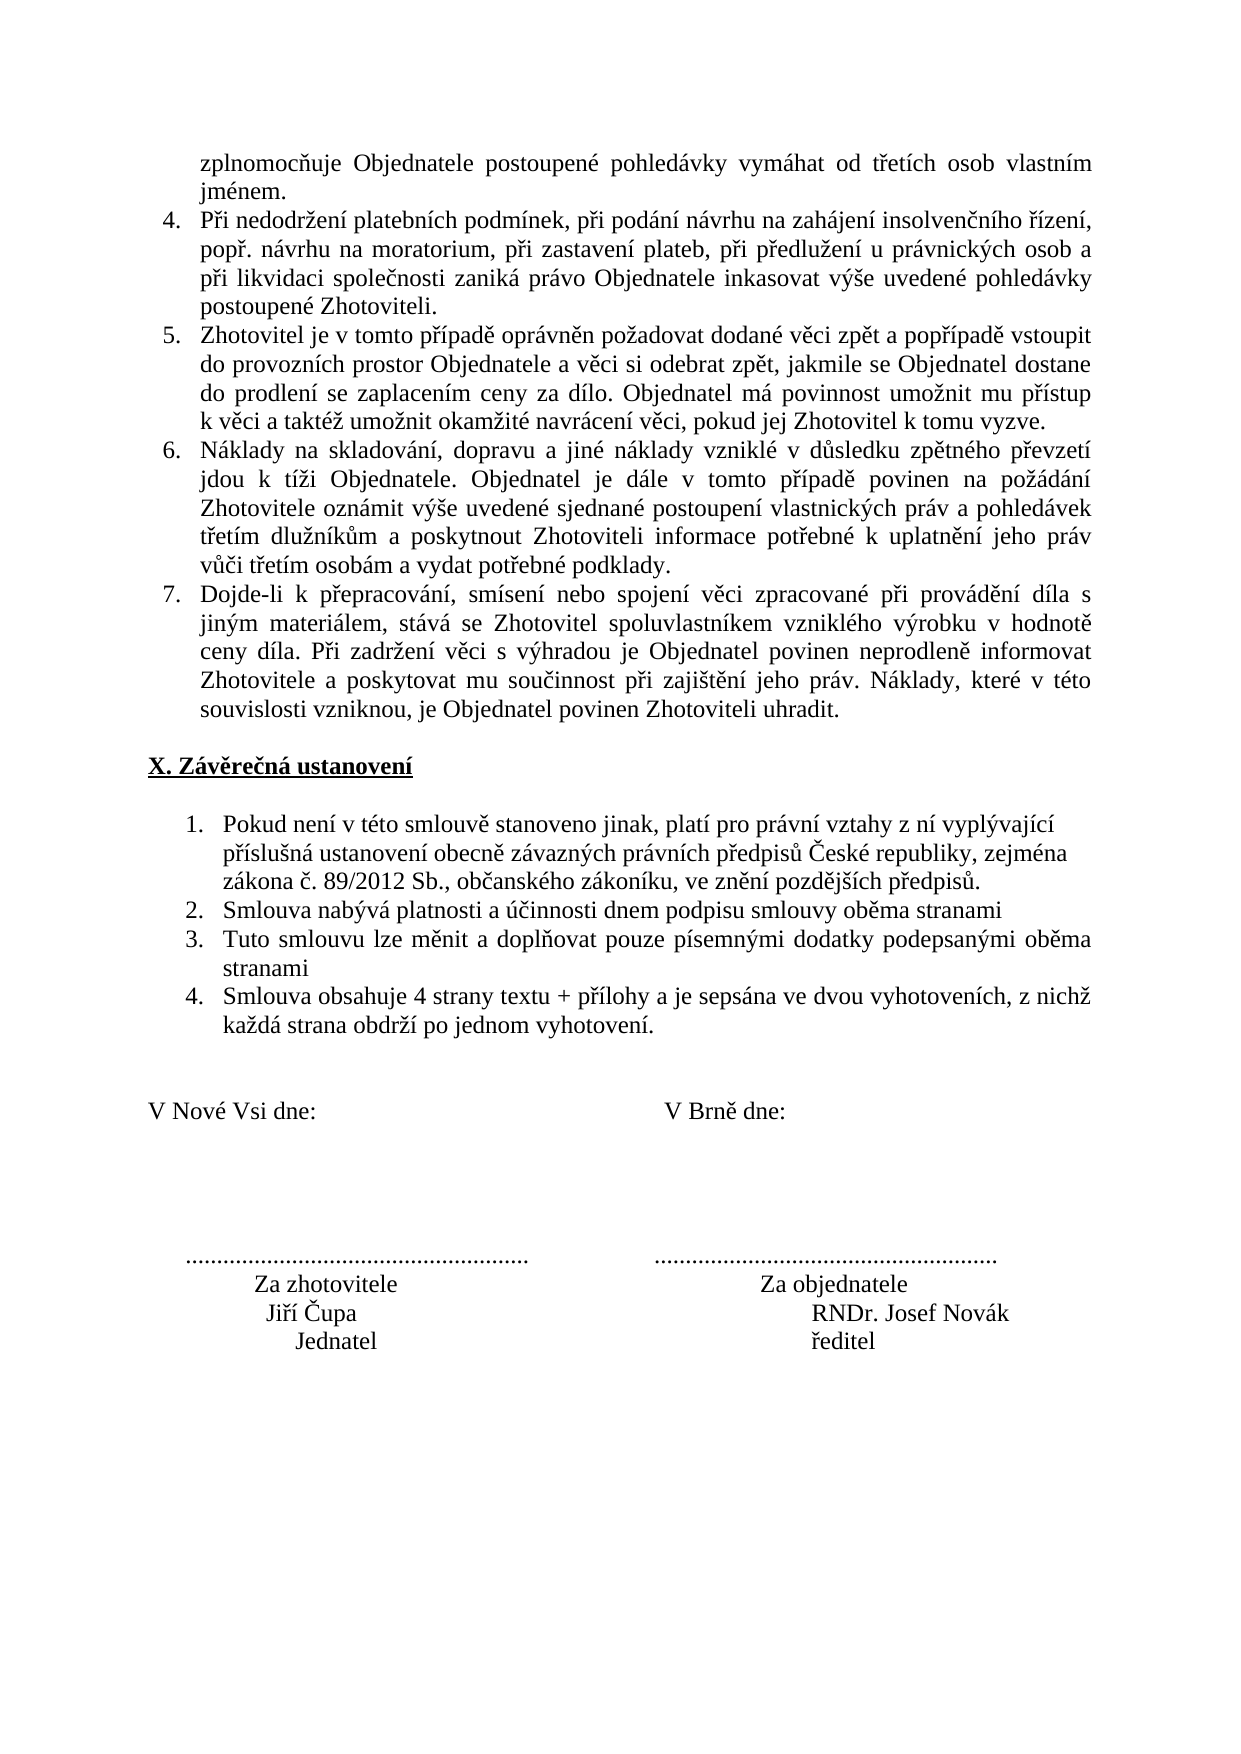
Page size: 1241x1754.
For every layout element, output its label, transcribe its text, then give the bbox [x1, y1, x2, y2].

list Při nedodržení platebních podmínek, při podání návrhu na zahájení insolvenčního řízení, popř. návrhu na moratorium, při zastavení plateb, při předlužení u právnických osob a při likvidaci společnosti zaniká právo Objednatele inkasovat výše uvedené pohledávky postoupené Zhotoviteli. [162, 205, 1093, 320]
list Tuto smlouvu lze měnit a doplňovat pouze písemnými dodatky podepsanými oběma stranami [185, 924, 1093, 981]
text Jiří Čupa RNDr. Josef Novák [148, 1298, 1093, 1326]
list Pokud není v této smlouvě stanoveno jinak, platí pro právní vztahy z ní vyplývající příslušná ustanovení obecně závazných právních předpisů České republiky, zejména zákona č. 89/2012 Sb., občanského zákoníku, ve znění pozdějších předpisů. [185, 809, 1093, 895]
list Náklady na skladování, dopravu a jiné náklady vzniklé v důsledku zpětného převzetí jdou k tíži Objednatele. Objednatel je dále v tomto případě povinen na požádání Zhotovitele oznámit výše uvedené sjednané postoupení vlastnických práv a pohledávek třetím dlužníkům a poskytnout Zhotoviteli informace potřebné k uplatnění jeho práv vůči třetím osobám a vydat potřebné podklady. [162, 435, 1093, 579]
text V Nové Vsi dne: V Brně dne: [148, 1096, 1093, 1125]
list Dojde-li k přepracování, smísení nebo spojení věci zpracované při provádění díla s jiným materiálem, stává se Zhotovitel spoluvlastníkem vzniklého výrobku v hodnotě ceny díla. Při zadržení věci s výhradou je Objednatel povinen neprodleně informovat Zhotovitele a poskytovat mu součinnost při zajištění jeho práv. Náklady, které v této souvislosti vzniknou, je Objednatel povinen Zhotoviteli uhradit. [162, 579, 1093, 723]
list Smlouva obsahuje 4 strany textu + přílohy a je sepsána ve dvou vyhotoveních, z nichž každá strana obdrží po jednom vyhotovení. [185, 981, 1093, 1039]
list Zhotovitel je v tomto případě oprávněn požadovat dodané věci zpět a popřípadě vstoupit do provozních prostor Objednatele a věci si odebrat zpět, jakmile se Objednatel dostane do prodlení se zaplacením ceny za dílo. Objednatel má povinnost umožnit mu přístup k věci a taktéž umožnit okamžité navrácení věci, pokud jej Zhotovitel k tomu vyzve. [162, 320, 1093, 435]
text Jednatel ředitel [148, 1326, 1093, 1355]
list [162, 148, 1093, 205]
text Za zhotovitele Za objednatele [148, 1269, 1093, 1298]
text X. Závěrečná ustanovení [148, 751, 1093, 780]
text ....................................................... ....................................................... [148, 1240, 1093, 1269]
list Smlouva nabývá platnosti a účinnosti dnem podpisu smlouvy oběma stranami [185, 895, 1093, 924]
